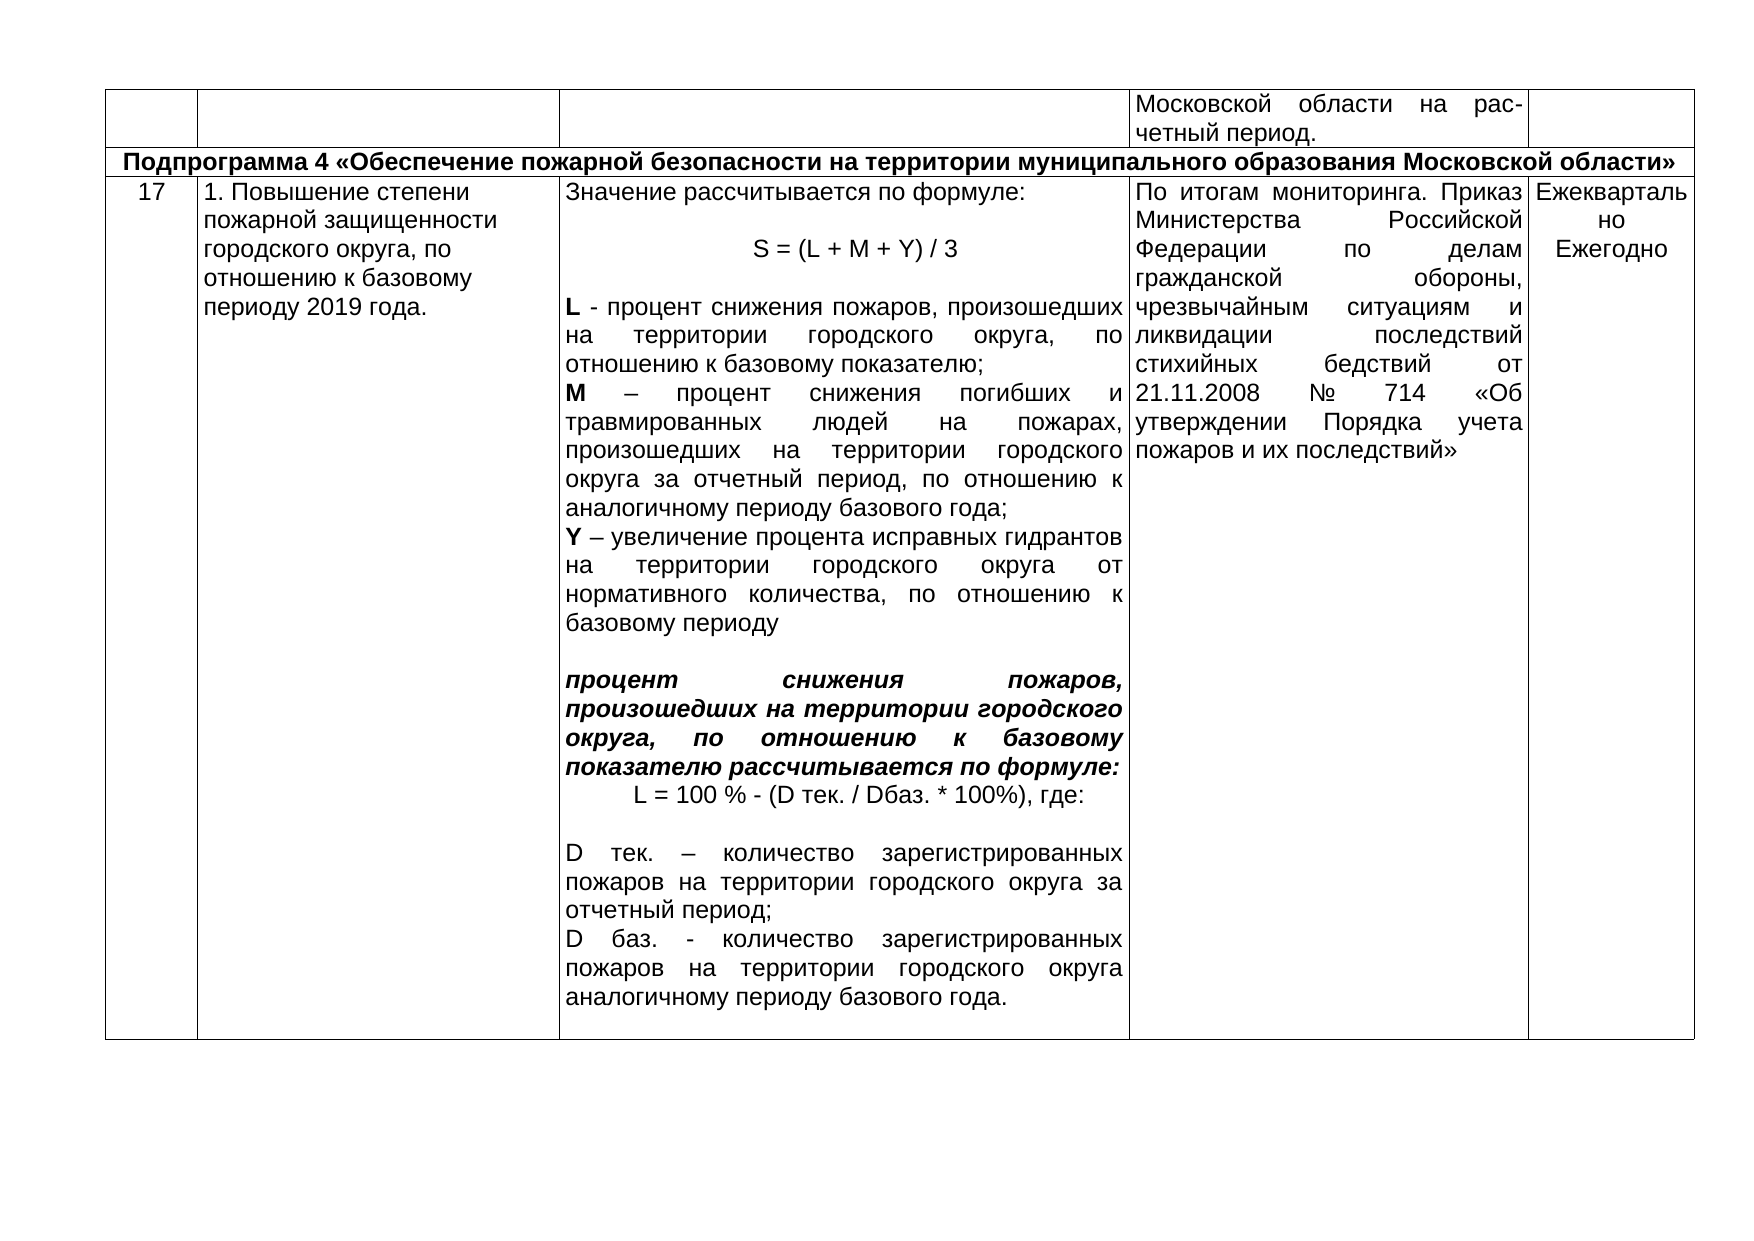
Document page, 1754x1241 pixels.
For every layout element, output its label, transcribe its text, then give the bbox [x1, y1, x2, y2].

table_cell 17 [106, 177, 197, 1039]
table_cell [1130, 90, 1528, 147]
table_cell 16 [106, 90, 197, 147]
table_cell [560, 90, 1129, 147]
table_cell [198, 90, 559, 147]
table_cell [560, 177, 1129, 1039]
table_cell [1529, 177, 1694, 1039]
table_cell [198, 177, 559, 1039]
table_cell Подпрограмма 4 «Обеспечение пожарной безопасности на территории муниципального образования Московской области» [106, 148, 1694, 176]
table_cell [1130, 177, 1528, 1039]
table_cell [1529, 90, 1694, 147]
